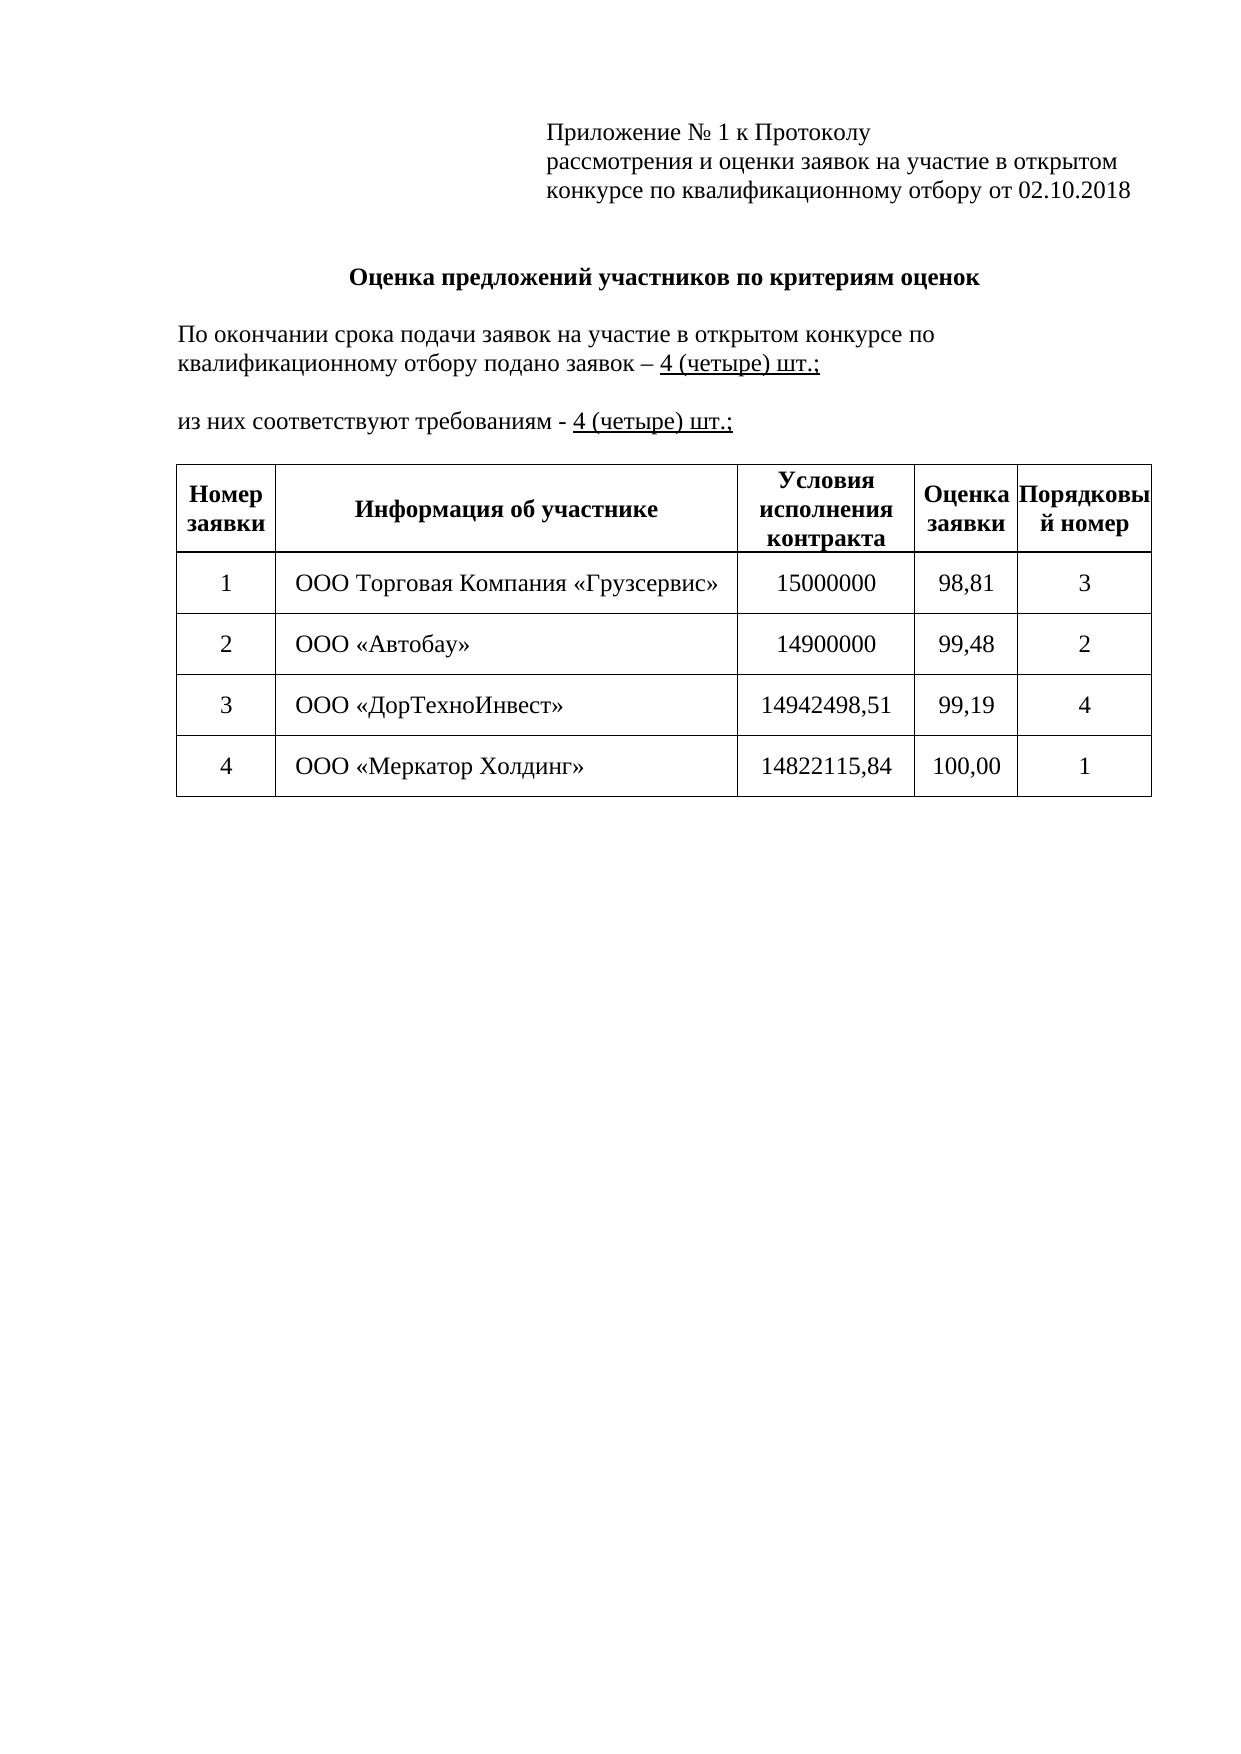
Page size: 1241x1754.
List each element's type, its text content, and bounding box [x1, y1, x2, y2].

table_cell 100,00 [915, 736, 1017, 796]
table_cell 99,19 [915, 675, 1017, 734]
table_cell 3 [177, 675, 275, 734]
table_cell 14900000 [738, 614, 914, 673]
text из них соответствуют требованиям - 4 (четыре) шт.; [177, 406, 1152, 435]
table_cell 2 [177, 614, 275, 673]
text Оценка предложений участников по критериям оценок [177, 262, 1152, 290]
table_cell ООО «ДорТехноИнвест» [276, 675, 737, 734]
table_cell 98,81 [915, 553, 1017, 612]
table_cell 3 [1018, 553, 1151, 612]
table_cell 14822115,84 [738, 736, 914, 796]
table_cell ООО «Меркатор Холдинг» [276, 736, 737, 796]
table_cell 4 [177, 736, 275, 796]
table_cell 99,48 [915, 614, 1017, 673]
table_header Номер заявки [177, 465, 275, 551]
text По окончании срока подачи заявок на участие в открытом конкурсе по квалификационному отбору подано заявок – 4 (четыре) шт.; [177, 319, 1152, 377]
table_cell ООО Торговая Компания «Грузсервис» [276, 553, 737, 612]
text Приложение № 1 к Протоколу [546, 117, 1152, 146]
table_header Информация об участнике [276, 465, 737, 551]
table_header Порядковый номер [1018, 465, 1151, 551]
table_cell 14942498,51 [738, 675, 914, 734]
table_cell ООО «Автобау» [276, 614, 737, 673]
table_header Условия исполнения контракта [738, 465, 914, 551]
table_cell 4 [1018, 675, 1151, 734]
table_cell 15000000 [738, 553, 914, 612]
table_header Оценка заявки [915, 465, 1017, 551]
table_cell 1 [177, 553, 275, 612]
table_cell 1 [1018, 736, 1151, 796]
table_cell 2 [1018, 614, 1151, 673]
text рассмотрения и оценки заявок на участие в открытом конкурсе по квалификационному отбору от 02.10.2018 [546, 146, 1152, 204]
